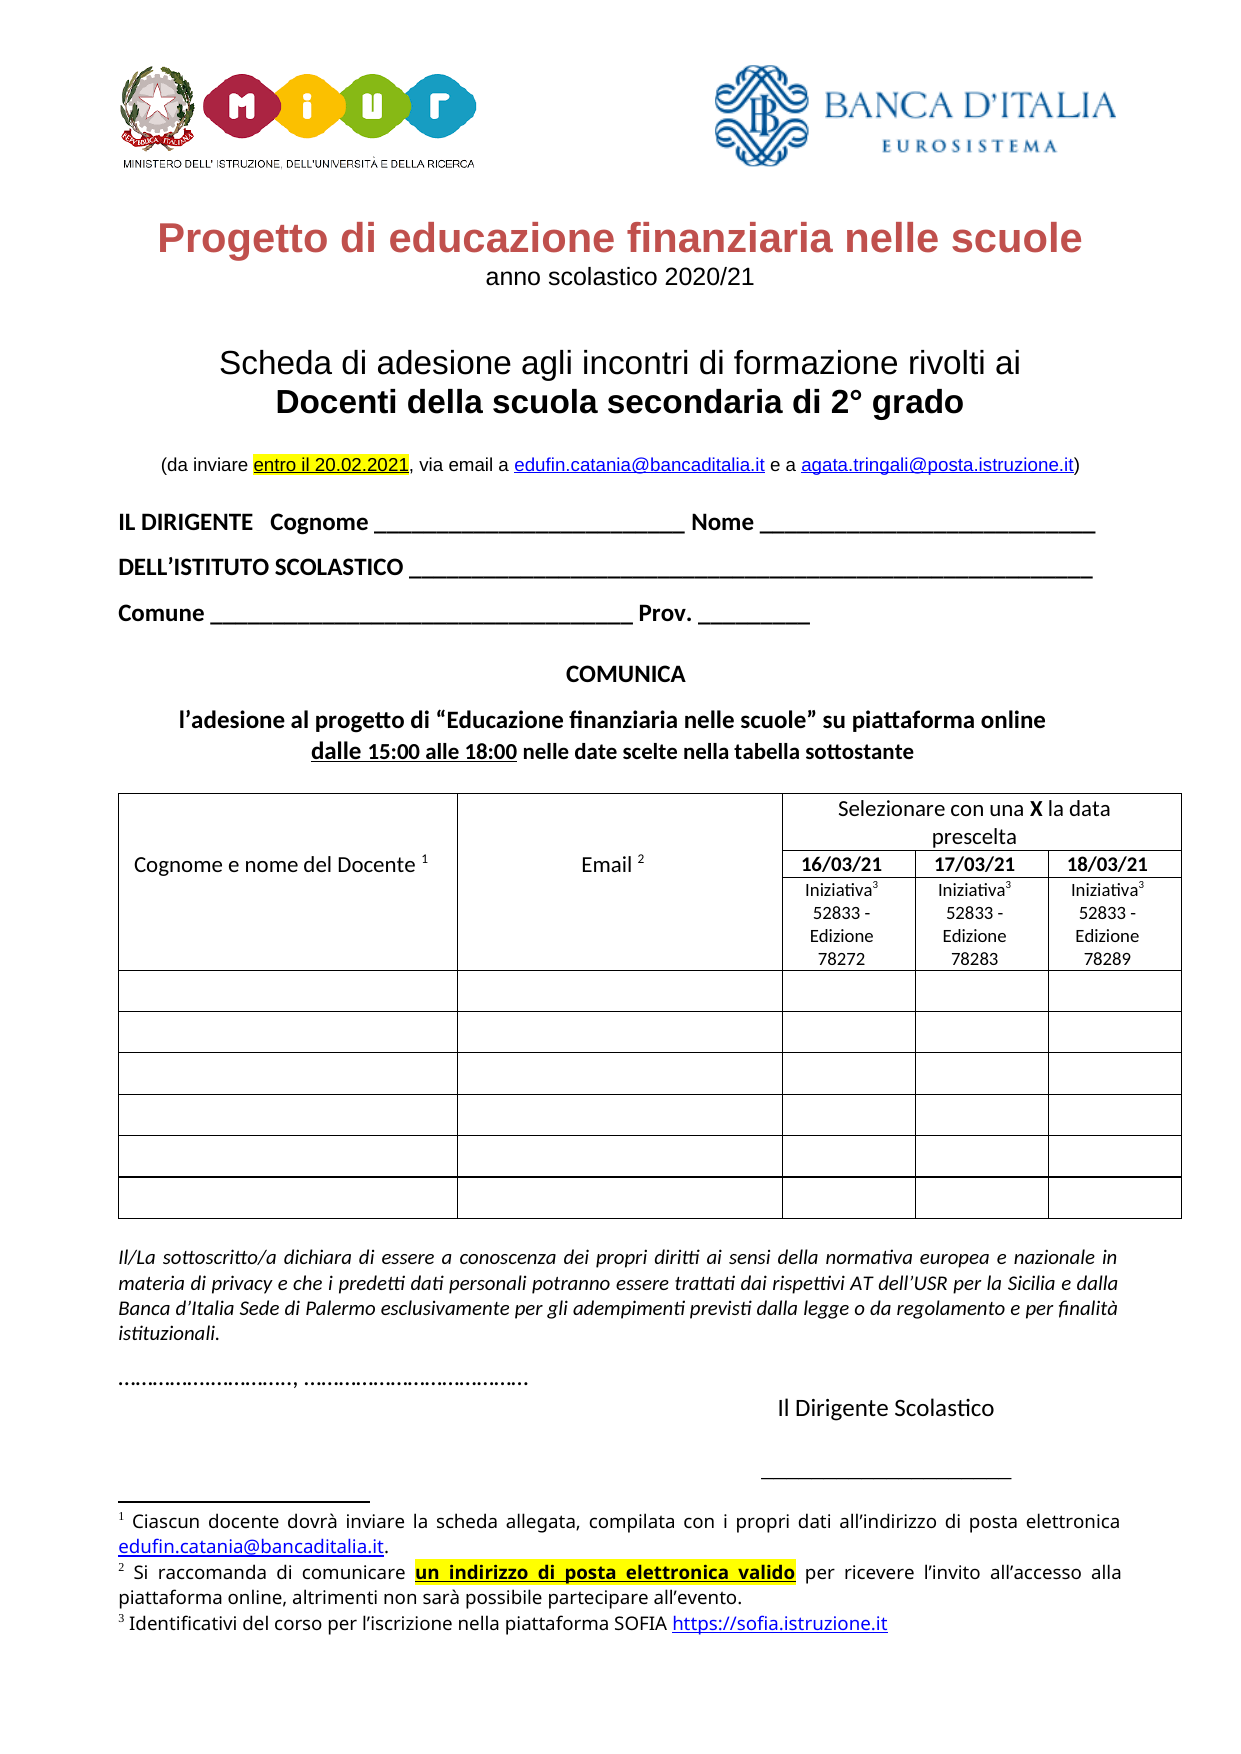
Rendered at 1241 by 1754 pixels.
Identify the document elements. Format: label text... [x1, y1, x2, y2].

table_cell [916, 1136, 1048, 1176]
table_header Cognome e nome del Docente [119, 794, 457, 969]
table_cell [119, 971, 457, 1011]
text COMUNICA [129, 658, 1122, 689]
table_cell Iniziativa3 52833 - Edizione 78283 [916, 878, 1048, 969]
text …………….………….., ………………………………… [118, 1361, 1122, 1392]
table_cell [458, 1178, 782, 1218]
text l’adesione al progetto di “Educazione finanziaria nelle scuole” su piattaforma online dalle 15:00 alle 18:00 nelle date scelte nella tabella sottostante [118, 704, 1107, 765]
table_cell [1049, 1095, 1181, 1135]
table_cell [458, 971, 782, 1011]
table_cell [916, 971, 1048, 1011]
text DELL’ISTITUTO SCOLASTICO _______________________________________________________ [118, 552, 1122, 582]
text Scheda di adesione agli incontri di formazione rivolti ai [118, 343, 1122, 382]
table_cell [783, 1178, 915, 1218]
table_cell [783, 971, 915, 1011]
table_cell [916, 1053, 1048, 1094]
text Il Dirigente Scolastico [650, 1392, 1122, 1422]
picture [118, 65, 480, 172]
table_cell [1049, 1136, 1181, 1176]
table_cell [1049, 1178, 1181, 1218]
table_cell [916, 1178, 1048, 1218]
table_cell 18/03/21 [1049, 851, 1181, 877]
table_cell Iniziativa 52833 - Edizione 78272 [783, 878, 915, 969]
table_header Email [458, 794, 782, 969]
table_cell [1049, 1012, 1181, 1052]
table_cell [119, 1136, 457, 1176]
table_cell 17/03/21 [916, 851, 1048, 877]
table_cell [119, 1095, 457, 1135]
table_cell [119, 1178, 457, 1218]
table_cell [916, 1095, 1048, 1135]
text (da inviare entro il 20.02.2021, via email a edufin.catania@bancaditalia.it e a agata.tringali@posta.istruzione.it) [409, 454, 1122, 475]
text IL DIRIGENTE Cognome _________________________ Nome ___________________________ [118, 506, 1122, 536]
text Il/La sottoscritto/a dichiara di essere a conoscenza dei propri diritti ai sensi della normativa europea e nazionale in materia di privacy e che i predetti dati personali potranno essere trattati dai rispettivi AT dell’USR per la Sicilia e dalla Banca d’Italia Sede di Palermo esclusivamente per gli adempimenti previsti dalla legge o da regolamento e per finalità istituzionali. [118, 1244, 1122, 1346]
table_cell [458, 1012, 782, 1052]
table_cell [119, 1012, 457, 1052]
table_cell 16/03/21 [783, 851, 915, 877]
table_cell [783, 1136, 915, 1176]
table_cell [1049, 1053, 1181, 1094]
table_cell [916, 1012, 1048, 1052]
table_cell Iniziativa3 52833 - Edizione 78289 [1049, 878, 1181, 969]
table_cell [1049, 971, 1181, 1011]
text Docenti della scuola secondaria di 2° grado [118, 382, 1122, 420]
text Progetto di educazione finanziaria nelle scuole anno scolastico 2020/21 [118, 214, 1122, 291]
table_cell [458, 1053, 782, 1094]
table_header Selezionare con una X la data prescelta [783, 794, 1181, 850]
table_cell [119, 1053, 457, 1094]
text Comune __________________________________ Prov. _________ [118, 597, 1122, 628]
table_cell [783, 1012, 915, 1052]
table_cell [458, 1136, 782, 1176]
table_cell [458, 1095, 782, 1135]
table_cell [783, 1095, 915, 1135]
text ____________________ [650, 1453, 1122, 1482]
table_cell [783, 1053, 915, 1094]
picture [710, 65, 1146, 168]
